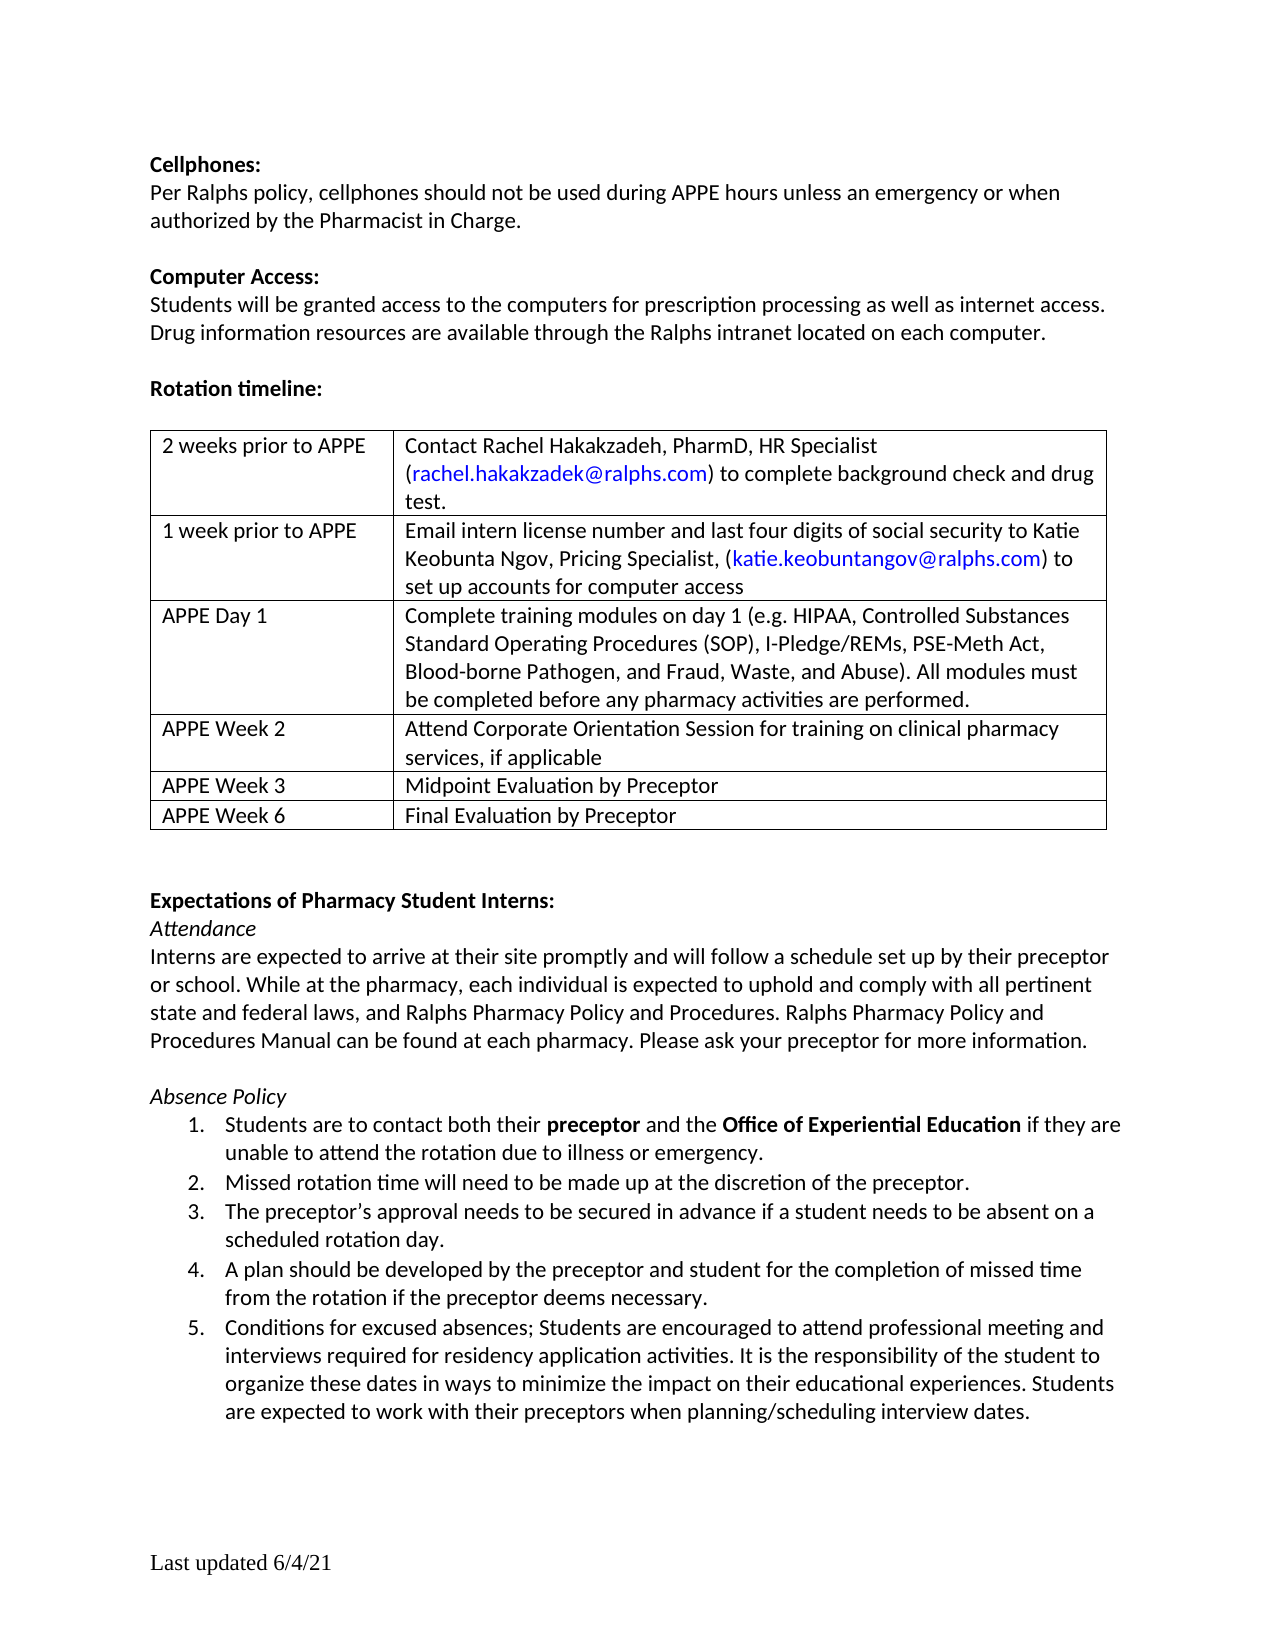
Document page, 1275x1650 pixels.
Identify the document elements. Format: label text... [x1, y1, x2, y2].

list Missed rotation time will need to be made up at the discretion of the preceptor. [187, 1168, 1125, 1196]
table_cell APPE Week 3 [151, 772, 393, 800]
table_cell Final Evaluation by Preceptor [394, 801, 1106, 829]
table_cell Midpoint Evaluation by Preceptor [394, 772, 1106, 800]
text Interns are expected to arrive at their site promptly and will follow a schedule set up by their preceptor or school. While at the pharmacy, each individual is expected to uphold and comply with all pertinent state and federal laws, and Ralphs Pharmacy Policy and Procedures. Ralphs Pharmacy Policy and Procedures Manual can be found at each pharmacy. Please ask your preceptor for more information. [150, 942, 1125, 1054]
list Conditions for excused absences; Students are encouraged to attend professional meeting and interviews required for residency application activities. It is the responsibility of the student to organize these dates in ways to minimize the impact on their educational experiences. Students are expected to work with their preceptors when planning/scheduling interview dates. [187, 1313, 1125, 1425]
list A plan should be developed by the preceptor and student for the completion of missed time from the rotation if the preceptor deems necessary. [187, 1255, 1125, 1311]
table_cell Email intern license number and last four digits of social security to Katie Keobunta Ngov, Pricing Specialist, (katie.keobuntangov@ralphs.com) to set up accounts for computer access [394, 516, 1106, 600]
table_header 2 weeks prior to APPE [151, 431, 393, 515]
text Attendance [150, 914, 1125, 942]
text Per Ralphs policy, cellphones should not be used during APPE hours unless an emergency or when authorized by the Pharmacist in Charge. [150, 178, 1125, 234]
text Rotation timeline: [150, 374, 1125, 402]
table_cell APPE Week 6 [151, 801, 393, 829]
table_cell APPE Day 1 [151, 601, 393, 713]
list Students are to contact both their preceptor and the Office of Experiential Education if they are unable to attend the rotation due to illness or emergency. [187, 1110, 1125, 1166]
text Cellphones: [150, 150, 1125, 178]
table_cell 1 week prior to APPE [151, 516, 393, 600]
table_header Contact Rachel Hakakzadeh, PharmD, HR Specialist (rachel.hakakzadek@ralphs.com) to complete background check and drug test. [394, 431, 1106, 515]
table_cell Attend Corporate Orientation Session for training on clinical pharmacy services, if applicable [394, 715, 1106, 771]
text Absence Policy [150, 1082, 1125, 1110]
text Students will be granted access to the computers for prescription processing as well as internet access. Drug information resources are available through the Ralphs intranet located on each computer. [150, 290, 1125, 346]
table_cell APPE Week 2 [151, 715, 393, 771]
text Expectations of Pharmacy Student Interns: [150, 886, 1125, 914]
text Computer Access: [150, 262, 1125, 290]
table_cell Complete training modules on day 1 (e.g. HIPAA, Controlled Substances Standard Operating Procedures (SOP), I-Pledge/REMs, PSE-Meth Act, Blood-borne Pathogen, and Fraud, Waste, and Abuse). All modules must be completed before any pharmacy activities are performed. [394, 601, 1106, 713]
list The preceptor’s approval needs to be secured in advance if a student needs to be absent on a scheduled rotation day. [187, 1197, 1125, 1253]
